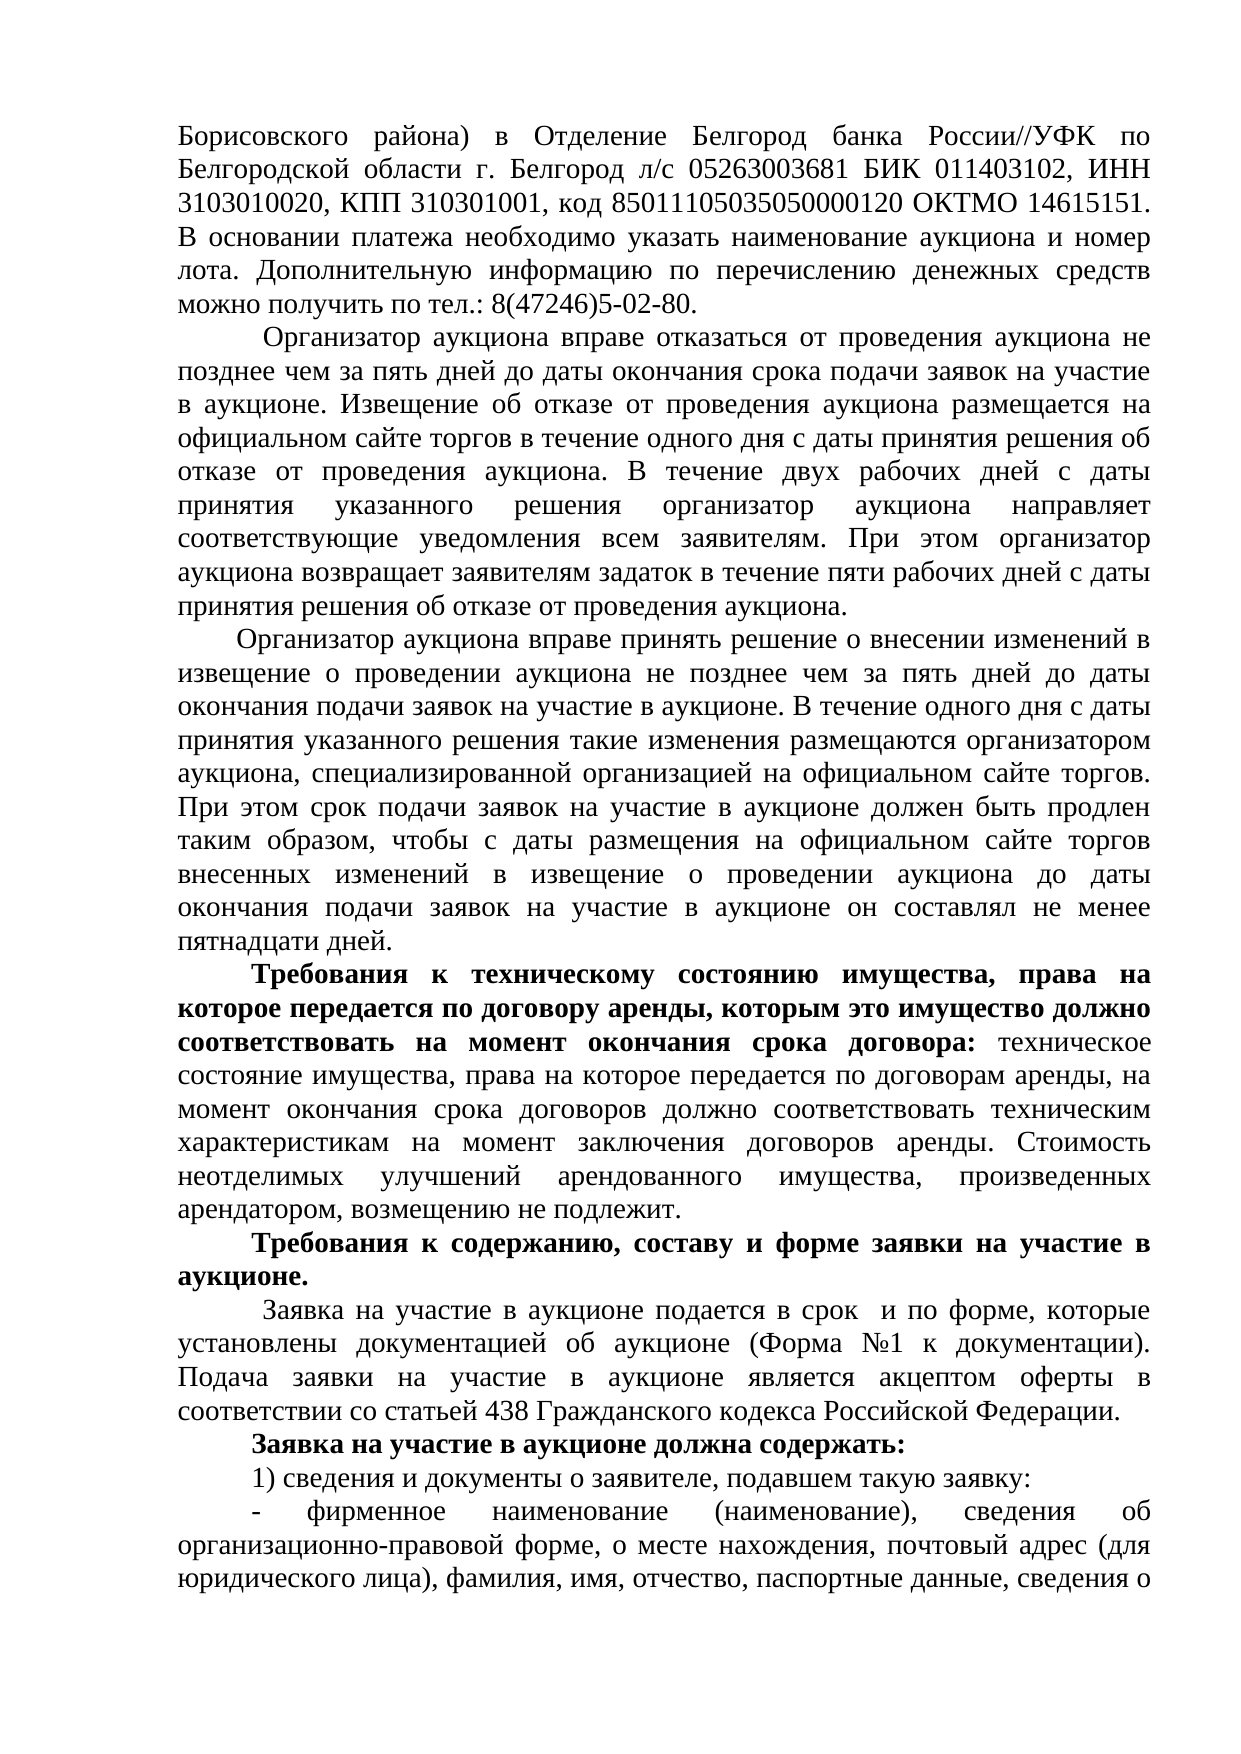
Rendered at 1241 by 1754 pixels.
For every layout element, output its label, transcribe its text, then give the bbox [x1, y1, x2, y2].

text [177, 118, 1152, 319]
text Заявка на участие в аукционе должна содержать: [177, 1426, 1152, 1460]
text Заявка на участие в аукционе подается в срок и по форме, которые установлены документацией об аукционе (Форма №1 к документации). Подача заявки на участие в аукционе является акцептом оферты в соответствии со статьей 438 Гражданского кодекса Российской Федерации. [177, 1292, 1152, 1426]
text 1) сведения и документы о заявителе, подавшем такую заявку: [177, 1460, 1152, 1493]
text Организатор аукциона вправе отказаться от проведения аукциона не позднее чем за пять дней до даты окончания срока подачи заявок на участие в аукционе. Извещение об отказе от проведения аукциона размещается на официальном сайте торгов в течение одного дня с даты принятия решения об отказе от проведения аукциона. В течение двух рабочих дней с даты принятия указанного решения организатор аукциона направляет соответствующие уведомления всем заявителям. При этом организатор аукциона возвращает заявителям задаток в течение пяти рабочих дней с даты принятия решения об отказе от проведения аукциона. [177, 319, 1152, 621]
text Требования к содержанию, составу и форме заявки на участие в аукционе. [177, 1225, 1152, 1292]
text Организатор аукциона вправе принять решение о внесении изменений в извещение о проведении аукциона не позднее чем за пять дней до даты окончания подачи заявок на участие в аукционе. В течение одного дня с даты принятия указанного решения такие изменения размещаются организатором аукциона, специализированной организацией на официальном сайте торгов. При этом срок подачи заявок на участие в аукционе должен быть продлен таким образом, чтобы с даты размещения на официальном сайте торгов внесенных изменений в извещение о проведении аукциона до даты окончания подачи заявок на участие в аукционе он составлял не менее пятнадцати дней. [177, 621, 1152, 957]
text Требования к техническому состоянию имущества, права на которое передается по договору аренды, которым это имущество должно соответствовать на момент окончания срока договора: техническое состояние имущества, права на которое передается по договорам аренды, на момент окончания срока договоров должно соответствовать техническим характеристикам на момент заключения договоров аренды. Стоимость неотделимых улучшений арендованного имущества, произведенных арендатором, возмещению не подлежит. [177, 957, 1152, 1225]
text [177, 1493, 1152, 1594]
